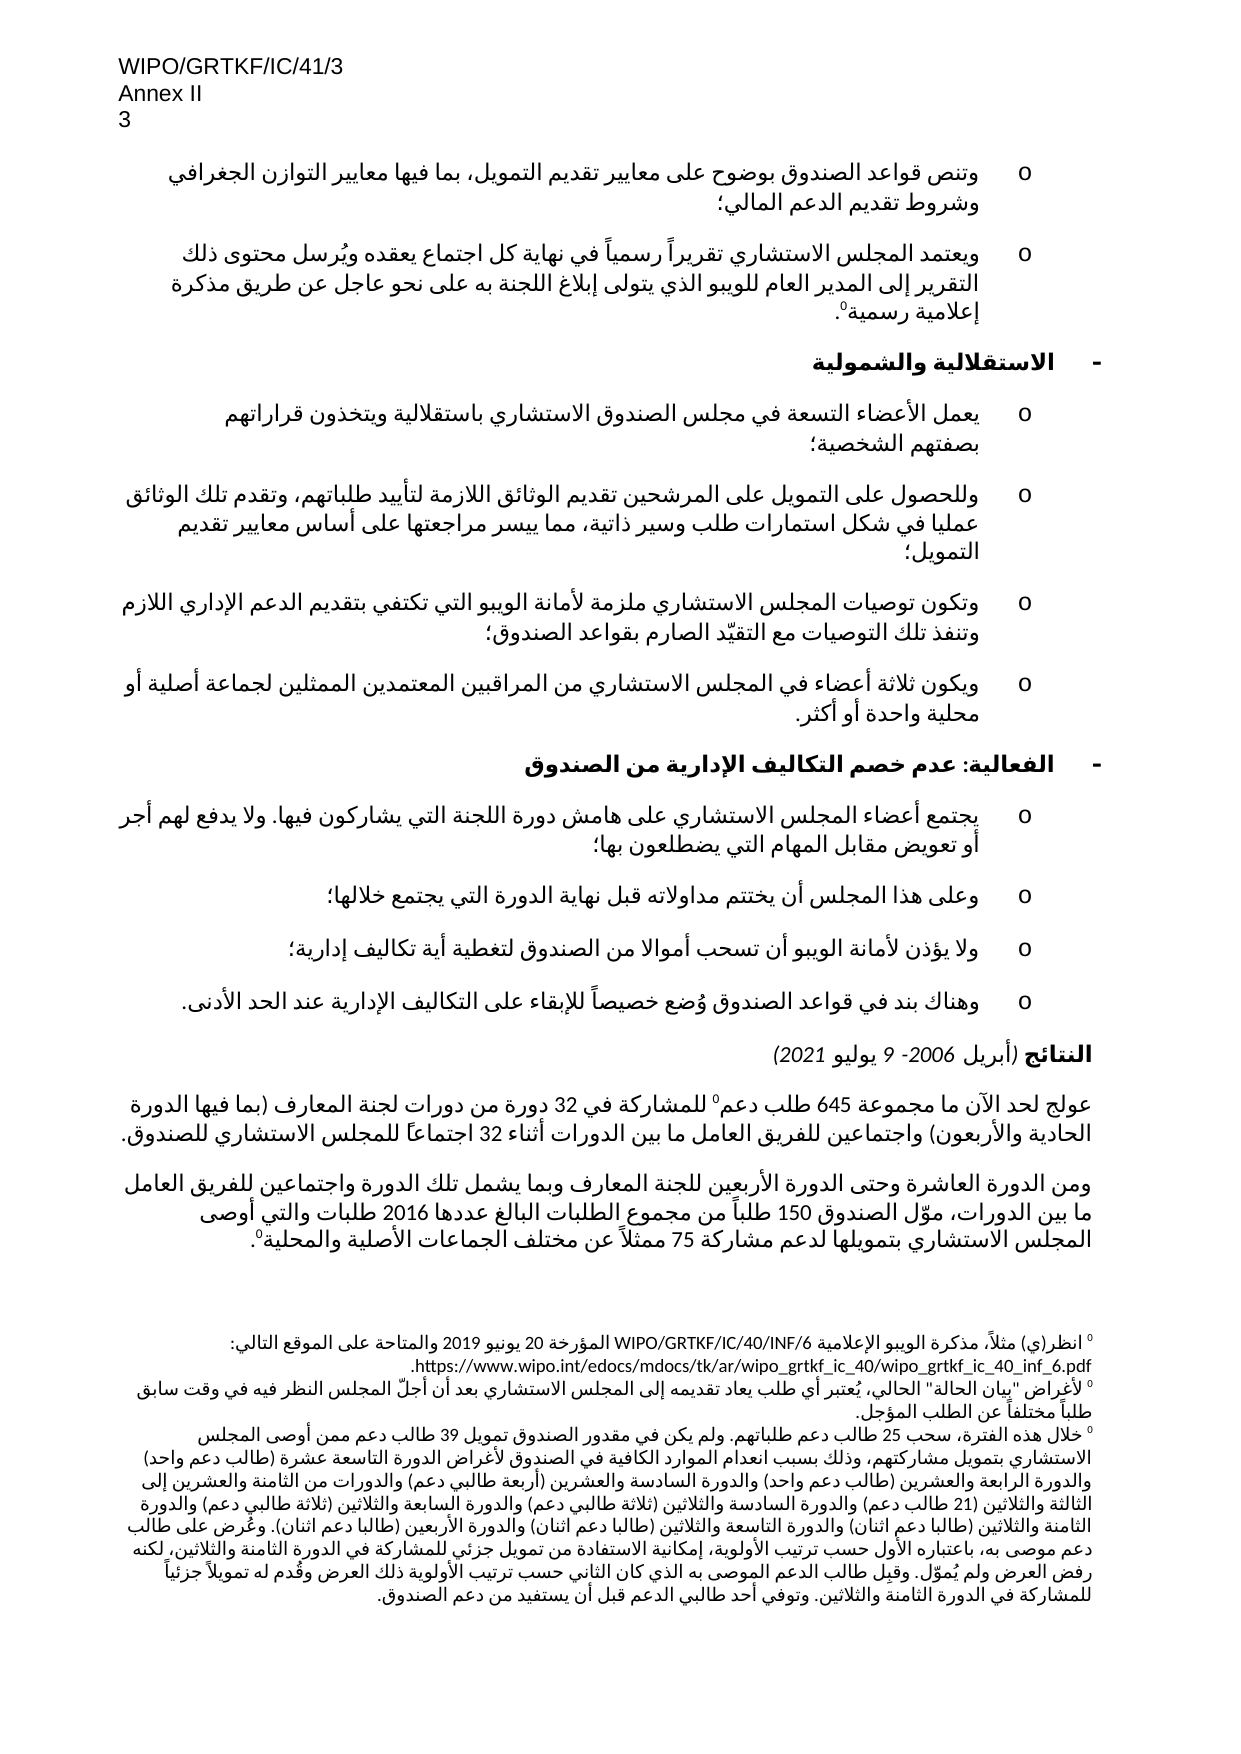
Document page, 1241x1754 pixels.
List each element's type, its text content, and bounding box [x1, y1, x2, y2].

list الفعالية: عدم خصم التكاليف الإدارية من الصندوق [118, 750, 1092, 778]
list يجتمع أعضاء المجلس الاستشاري على هامش دورة اللجنة التي يشاركون فيها. ولا يدفع لهم أجر أو تعويض مقابل المهام التي يضطلعون بها؛ [118, 801, 1017, 859]
list وتنص قواعد الصندوق بوضوح على معايير تقديم التمويل، بما فيها معايير التوازن الجغرافي وشروط تقديم الدعم المالي؛ [118, 158, 1017, 216]
text ومن الدورة العاشرة وحتى الدورة الأربعين للجنة المعارف وبما يشمل تلك الدورة واجتماعين للفريق العامل ما بين الدورات، موّل الصندوق 150 طلباً من مجموع الطلبات البالغ عددها 2016 طلبات والتي أوصى المجلس الاستشاري بتمويلها لدعم مشاركة 75 ممثلاً عن مختلف الجماعات الأصلية والمحلية. [118, 1169, 1092, 1254]
list وللحصول على التمويل على المرشحين تقديم الوثائق اللازمة لتأييد طلباتهم، وتقدم تلك الوثائق عمليا في شكل استمارات طلب وسير ذاتية، مما ييسر مراجعتها على أساس معايير تقديم التمويل؛ [118, 480, 1017, 566]
list ويكون ثلاثة أعضاء في المجلس الاستشاري من المراقبين المعتمدين الممثلين لجماعة أصلية أو محلية واحدة أو أكثر. [118, 669, 1017, 727]
list وهناك بند في قواعد الصندوق وُضع خصيصاً للإبقاء على التكاليف الإدارية عند الحد الأدنى. [118, 987, 1017, 1017]
text النتائج (أبريل 2006- 9 يوليو 2021) [118, 1040, 1092, 1068]
list ولا يؤذن لأمانة الويبو أن تسحب أموالا من الصندوق لتغطية أية تكاليف إدارية؛ [118, 934, 1017, 964]
list يعمل الأعضاء التسعة في مجلس الصندوق الاستشاري باستقلالية ويتخذون قراراتهم بصفتهم الشخصية؛ [118, 399, 1017, 457]
list الاستقلالية والشمولية [118, 348, 1092, 376]
text عولج لحد الآن ما مجموعة 645 طلب دعم للمشاركة في 32 دورة من دورات لجنة المعارف (بما فيها الدورة الحادية والأربعون) واجتماعين للفريق العامل ما بين الدورات أثناء 32 اجتماعاً للمجلس الاستشاري للصندوق. [118, 1091, 1092, 1147]
list وتكون توصيات المجلس الاستشاري ملزمة لأمانة الويبو التي تكتفي بتقديم الدعم الإداري اللازم وتنفذ تلك التوصيات مع التقيّد الصارم بقواعد الصندوق؛ [118, 588, 1017, 646]
list ويعتمد المجلس الاستشاري تقريراً رسمياً في نهاية كل اجتماع يعقده ويُرسل محتوى ذلك التقرير إلى المدير العام للويبو الذي يتولى إبلاغ اللجنة به على نحو عاجل عن طريق مذكرة إعلامية رسمية. [118, 239, 1017, 325]
list وعلى هذا المجلس أن يختتم مداولاته قبل نهاية الدورة التي يجتمع خلالها؛ [118, 882, 1017, 911]
